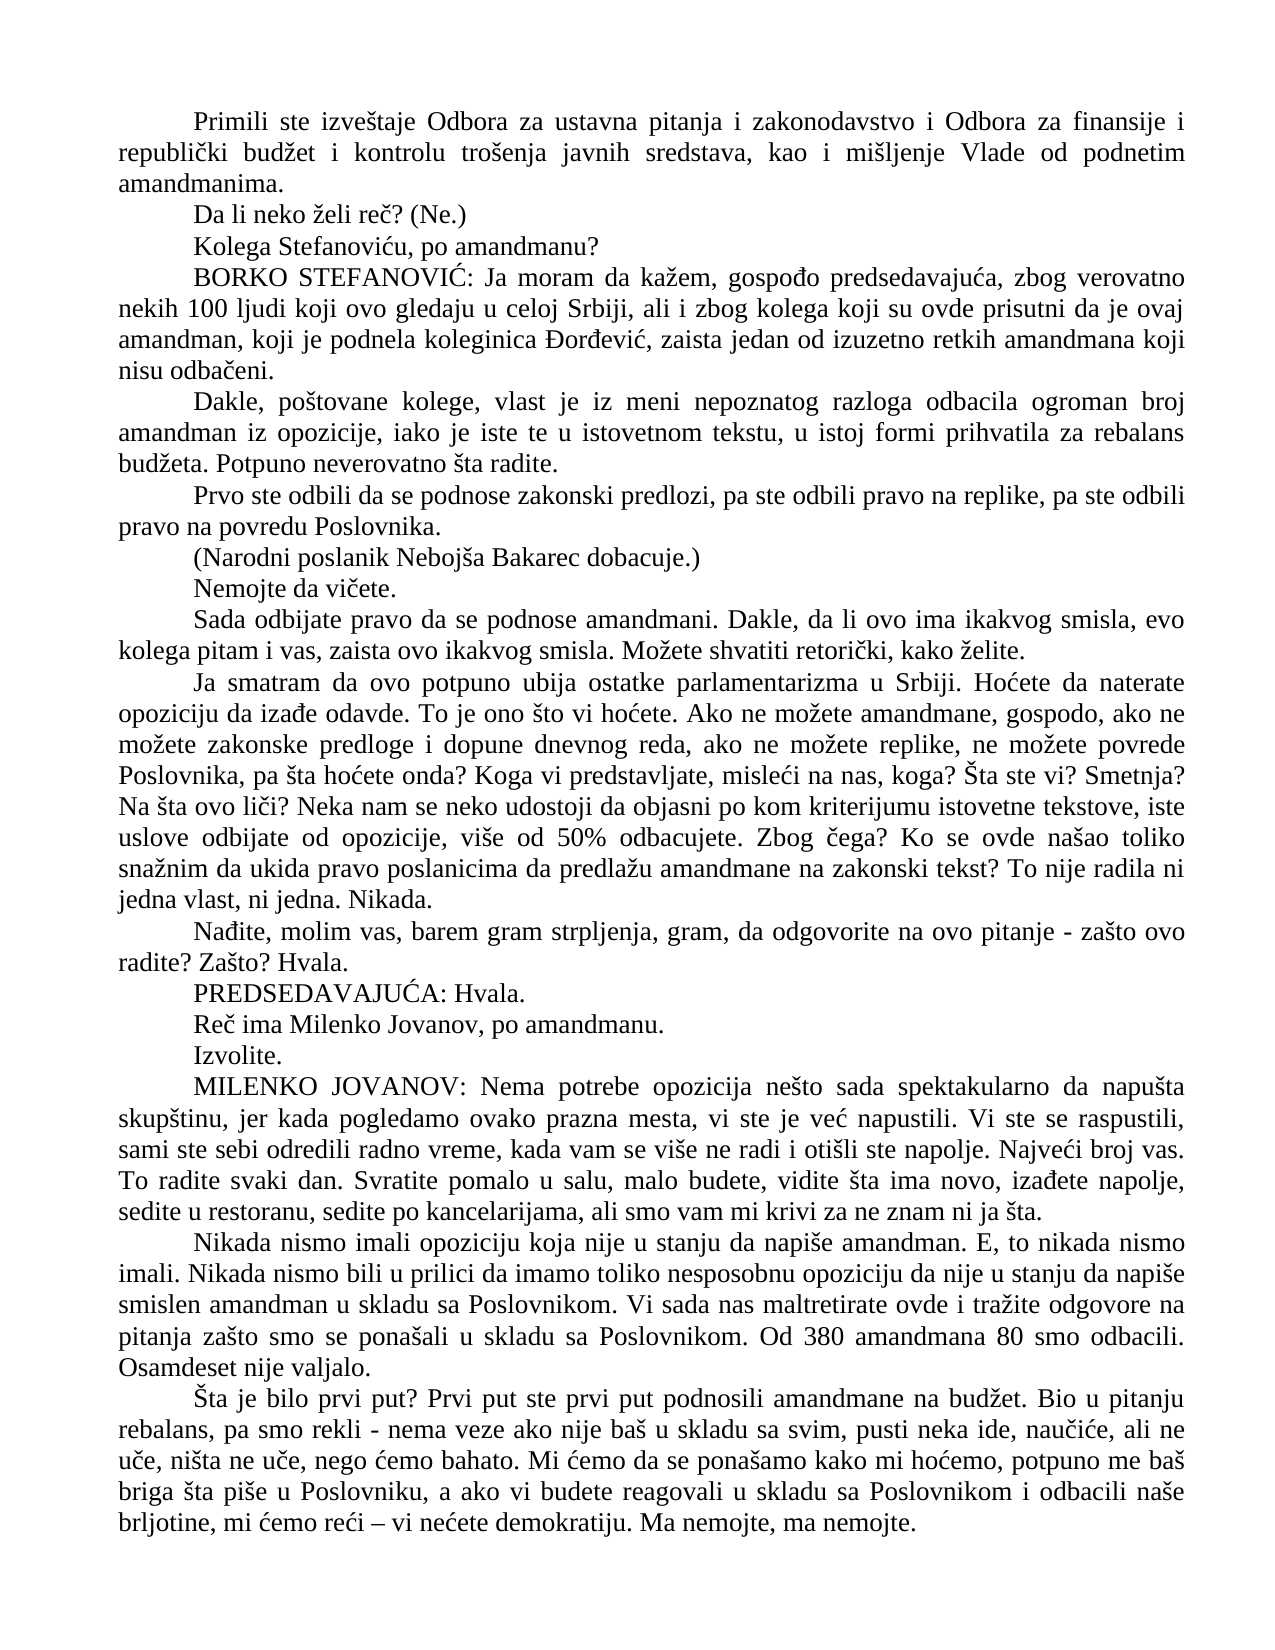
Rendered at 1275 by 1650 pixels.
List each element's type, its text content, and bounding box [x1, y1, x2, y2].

text Nađite, molim vas, barem gram strpljenja, gram, da odgovorite na ovo pitanje - zašto ovo radite? Zašto? Hvala. [118, 915, 1186, 977]
text PREDSEDAVAJUĆA: Hvala. [118, 977, 1186, 1008]
text Nemojte da vičete. [118, 572, 1186, 603]
text Šta je bilo prvi put? Prvi put ste prvi put podnosili amandmane na budžet. Bio u pitanju rebalans, pa smo rekli - nema veze ako nije baš u skladu sa svim, pusti neka ide, naučiće, ali ne uče, ništa ne uče, nego ćemo bahato. Mi ćemo da se ponašamo kako mi hoćemo, potpuno me baš briga šta piše u Poslovniku, a ako vi budete reagovali u skladu sa Poslovnikom i odbacili naše brljotine, mi ćemo reći – vi nećete demokratiju. Ma nemojte, ma nemojte. [118, 1382, 1186, 1538]
text Izvolite. [118, 1039, 1186, 1071]
text Nikada nismo imali opoziciju koja nije u stanju da napiše amandman. E, to nikada nismo imali. Nikada nismo bili u prilici da imamo toliko nesposobnu opoziciju da nije u stanju da napiše smislen amandman u skladu sa Poslovnikom. Vi sada nas maltretirate ovde i tražite odgovore na pitanja zašto smo se ponašali u skladu sa Poslovnikom. Od 380 amandmana 80 smo odbacili. Osamdeset nije valjalo. [118, 1226, 1186, 1382]
text Ja smatram da ovo potpuno ubija ostatke parlamentarizma u Srbiji. Hoćete da naterate opoziciju da izađe odavde. To je ono što vi hoćete. Ako ne možete amandmane, gospodo, ako ne možete zakonske predloge i dopune dnevnog reda, ako ne možete replike, ne možete povrede Poslovnika, pa šta hoćete onda? Koga vi predstavljate, misleći na nas, koga? Šta ste vi? Smetnja? Na šta ovo liči? Neka nam se neko udostoji da objasni po kom kriterijumu istovetne tekstove, iste uslove odbijate od opozicije, više od 50% odbacujete. Zbog čega? Ko se ovde našao toliko snažnim da ukida pravo poslanicima da predlažu amandmane na zakonski tekst? To nije radila ni jedna vlast, ni jedna. Nikada. [118, 666, 1186, 915]
text Prvo ste odbili da se podnose zakonski predlozi, pa ste odbili pravo na replike, pa ste odbili pravo na povredu Poslovnika. [118, 479, 1186, 541]
text Reč ima Milenko Jovanov, po amandmanu. [118, 1008, 1186, 1039]
text BORKO STEFANOVIĆ: Ja moram da kažem, gospođo predsedavajuća, zbog verovatno nekih 100 ljudi koji ovo gledaju u celoj Srbiji, ali i zbog kolega koji su ovde prisutni da je ovaj amandman, koji je podnela koleginica Đorđević, zaista jedan od izuzetno retkih amandmana koji nisu odbačeni. [118, 261, 1186, 385]
text Primili ste izveštaje Odbora za ustavna pitanja i zakonodavstvo i Odbora za finansije i republički budžet i kontrolu trošenja javnih sredstava, kao i mišljenje Vlade od podnetim amandmanima. [118, 105, 1186, 198]
text Dakle, poštovane kolege, vlast je iz meni nepoznatog razloga odbacila ogroman broj amandman iz opozicije, iako je iste te u istovetnom tekstu, u istoj formi prihvatila za rebalans budžeta. Potpuno neverovatno šta radite. [118, 385, 1186, 479]
text MILENKO JOVANOV: Nema potrebe opozicija nešto sada spektakularno da napušta skupštinu, jer kada pogledamo ovako prazna mesta, vi ste je već napustili. Vi ste se raspustili, sami ste sebi odredili radno vreme, kada vam se više ne radi i otišli ste napolje. Najveći broj vas. To radite svaki dan. Svratite pomalo u salu, malo budete, vidite šta ima novo, izađete napolje, sedite u restoranu, sedite po kancelarijama, ali smo vam mi krivi za ne znam ni ja šta. [118, 1071, 1186, 1226]
text Da li neko želi reč? (Ne.) [118, 198, 1186, 229]
text (Narodni poslanik Nebojša Bakarec dobacuje.) [118, 541, 1186, 572]
text Sada odbijate pravo da se podnose amandmani. Dakle, da li ovo ima ikakvog smisla, evo kolega pitam i vas, zaista ovo ikakvog smisla. Možete shvatiti retorički, kako želite. [118, 603, 1186, 666]
text Kolega Stefanoviću, po amandmanu? [118, 229, 1186, 261]
